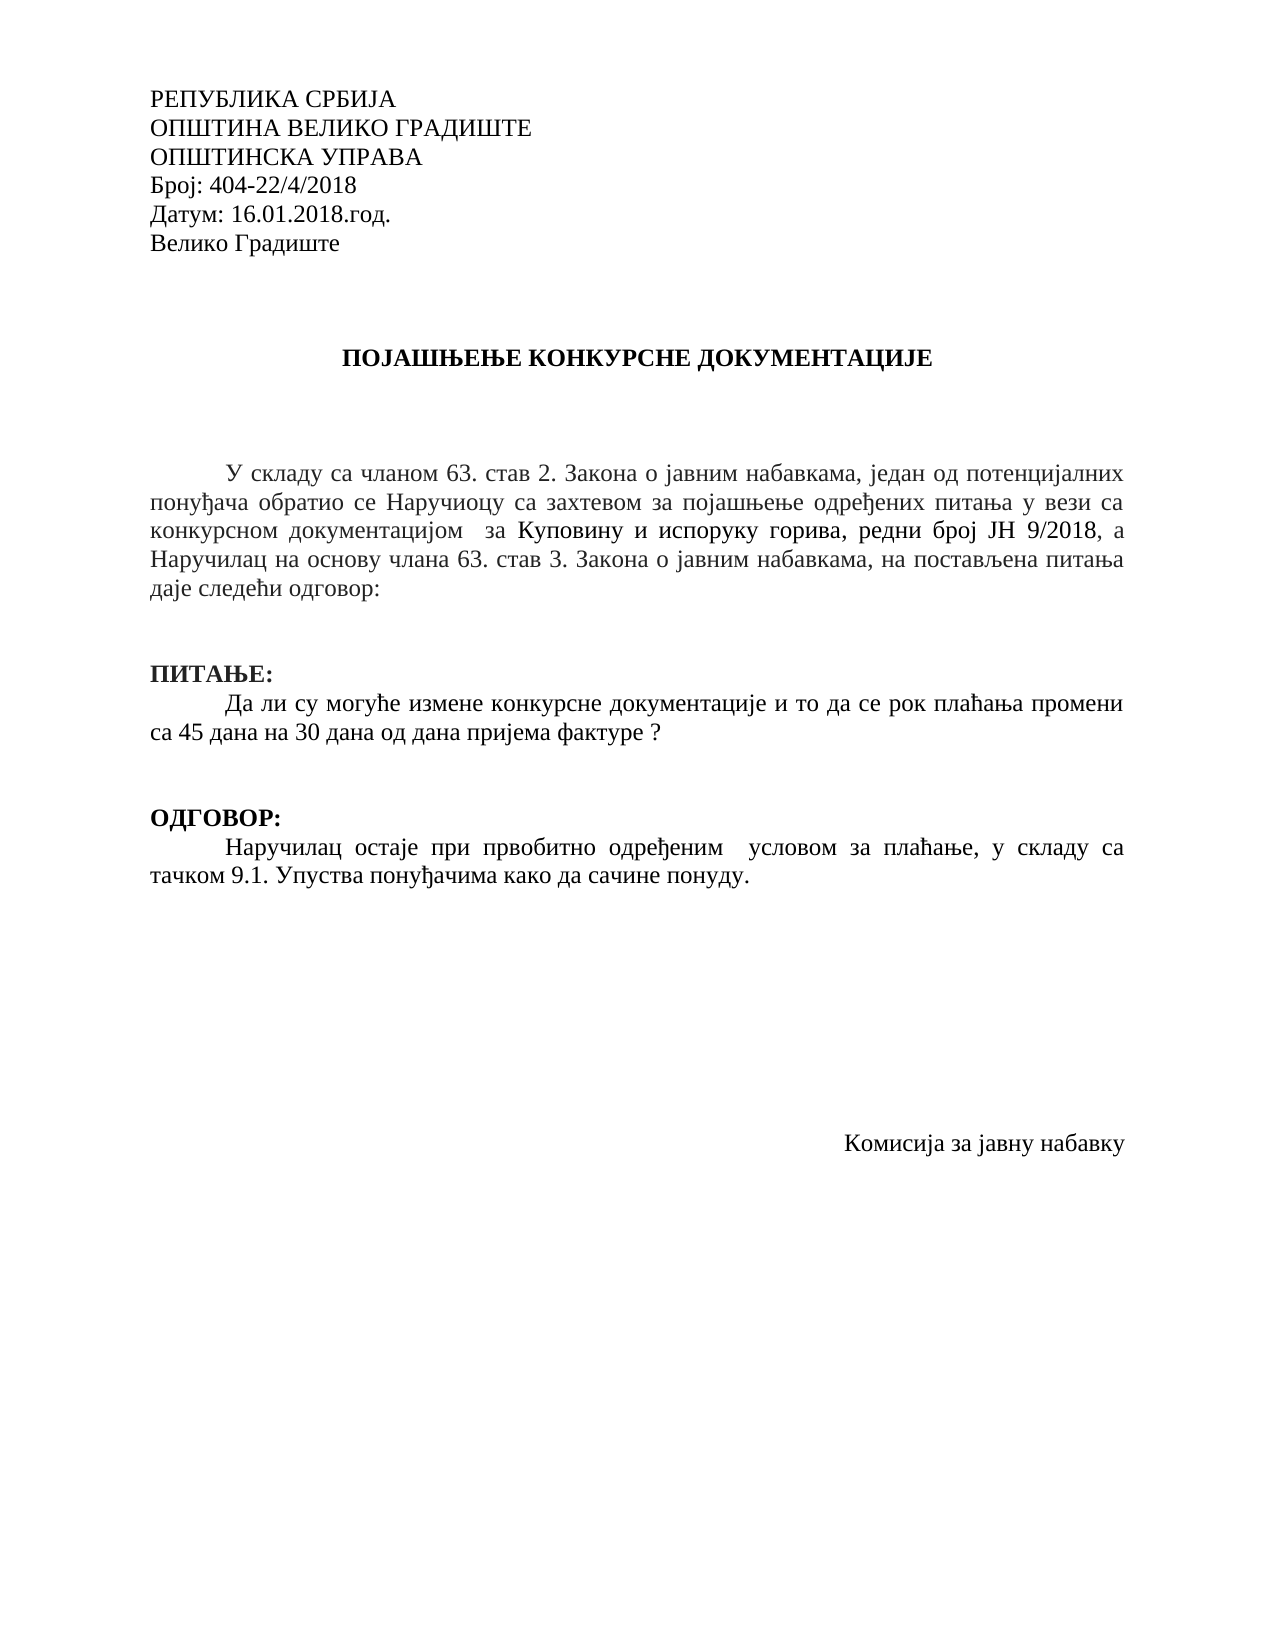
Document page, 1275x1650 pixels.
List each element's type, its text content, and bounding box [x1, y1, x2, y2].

text Датум: 16.01.2018.год. [150, 199, 1125, 228]
text Наручилац остаје при првобитно одређеним условом за плаћање, у складу са тачком 9.1. Упуства понуђачима како да сачине понуду. [150, 832, 1125, 889]
text ОДГОВОР: [150, 803, 1125, 832]
text ОПШТИНА ВЕЛИКО ГРАДИШТЕ [150, 113, 1125, 142]
text Велико Градиште [150, 228, 1125, 257]
text Број: 404-22/4/2018 [150, 171, 1125, 199]
text У складу са чланом 63. став 2. Закона о јавним набавкама, један од потенцијалних понуђача обратио се Наручиоцу са захтевом за појашњење одређених питања у вези са конкурсном документацијом за Куповину и испоруку горива, редни број ЈН 9/2018, а Наручилац на основу члана 63. став 3. Закона о јавним набавкама, на постављена питања даје следећи одговор: [150, 458, 1125, 602]
text ПИТАЊЕ: [150, 659, 1125, 688]
text РЕПУБЛИКА СРБИЈA [150, 84, 1125, 113]
text ПОЈАШЊЕЊЕ КОНКУРСНЕ ДОКУМЕНТАЦИЈЕ [150, 343, 1125, 372]
text Да ли су могуће измене конкурсне документације и то да се рок плаћања промени са 45 дана на 30 дана од дана пријема фактуре ? [150, 688, 1125, 746]
text Комисија за јавну набавку [150, 1128, 1125, 1157]
text ОПШТИНСКА УПРАВА [150, 142, 1125, 171]
